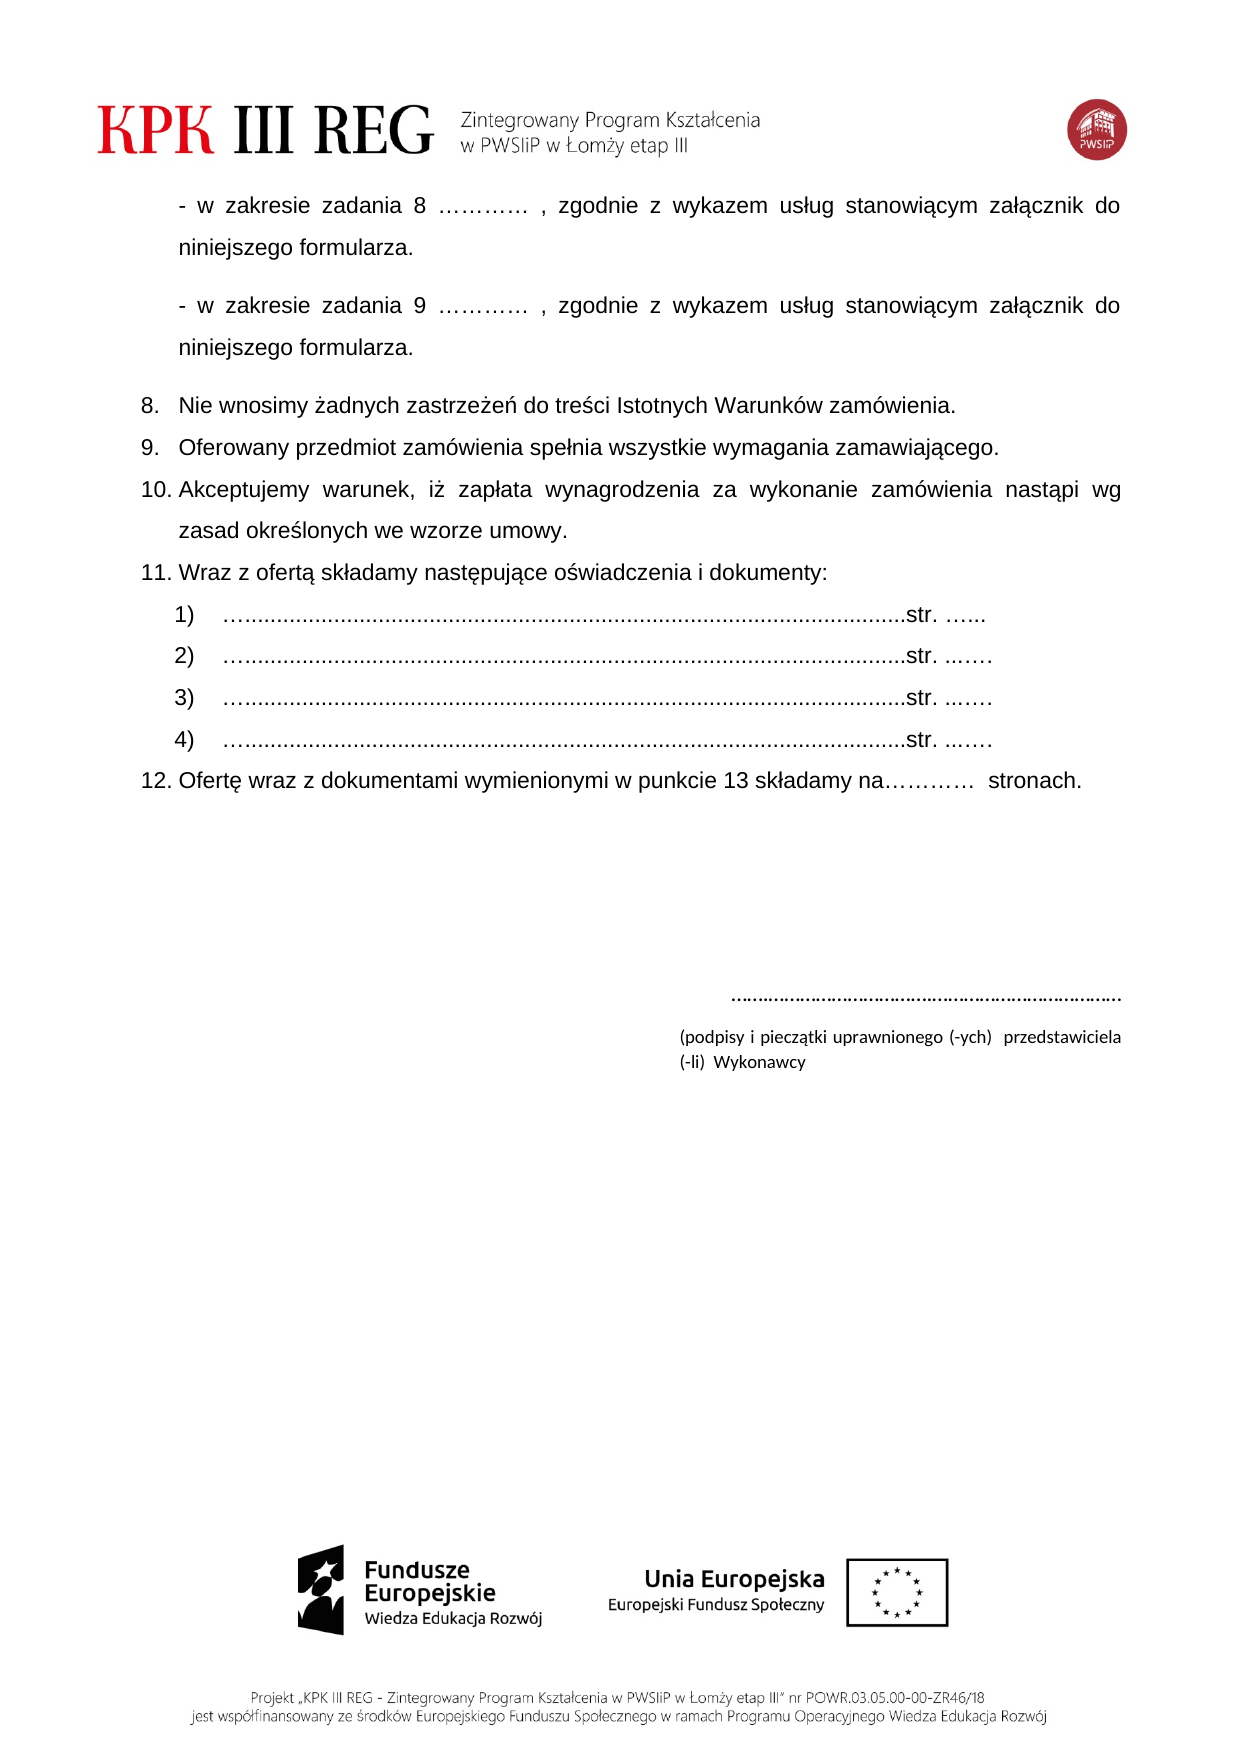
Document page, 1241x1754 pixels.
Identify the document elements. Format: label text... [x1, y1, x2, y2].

list …........................................................................................................str. …... [174, 586, 1122, 627]
picture [2, 96, 1234, 163]
list Wraz z ofertą składamy następujące oświadczenia i dokumenty: [141, 544, 1122, 586]
list Nie wnosimy żadnych zastrzeżeń do treści Istotnych Warunków zamówienia. [141, 377, 1122, 419]
picture [12, 1520, 1223, 1754]
text - w zakresie zadania 9 ………… , zgodnie z wykazem usług stanowiącym załącznik do niniejszego formularza. [178, 277, 1122, 361]
list …........................................................................................................str. ...…. [174, 669, 1122, 711]
list …........................................................................................................str. ...…. [174, 627, 1122, 669]
list Ofertę wraz z dokumentami wymienionymi w punkcie 13 składamy na………… stronach. [141, 752, 1122, 794]
text …….………………………….……………………………… [398, 979, 1122, 1007]
list Oferowany przedmiot zamówienia spełnia wszystkie wymagania zamawiającego. [141, 419, 1122, 461]
list …........................................................................................................str. ...…. [174, 711, 1122, 752]
text - w zakresie zadania 8 ………… , zgodnie z wykazem usług stanowiącym załącznik do niniejszego formularza. [178, 177, 1122, 261]
text (podpisy i pieczątki uprawnionego (-ych) przedstawiciela (-li) Wykonawcy [679, 1026, 1122, 1073]
list Akceptujemy warunek, iż zapłata wynagrodzenia za wykonanie zamówienia nastąpi wg zasad określonych we wzorze umowy. [141, 461, 1122, 544]
